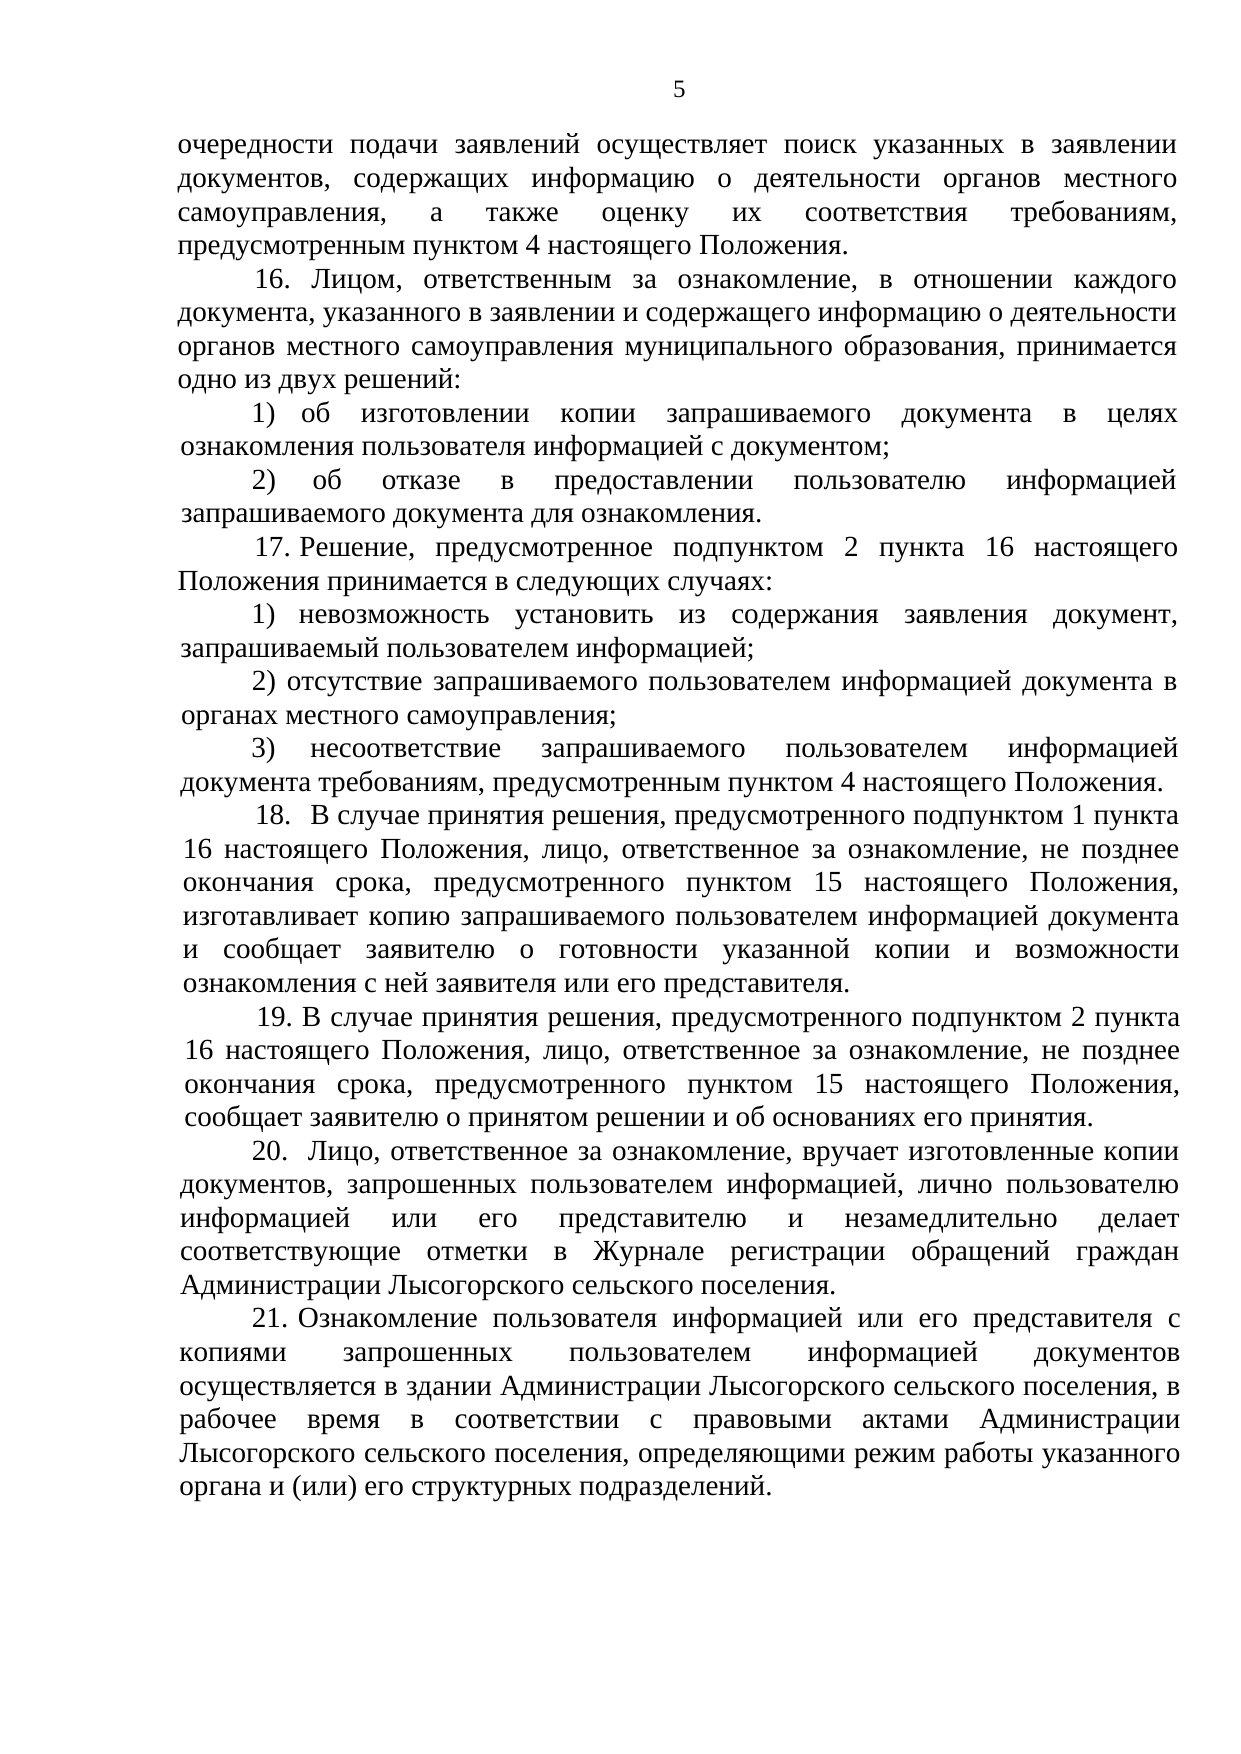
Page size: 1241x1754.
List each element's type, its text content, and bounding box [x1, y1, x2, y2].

text 1) об изготовлении копии запрашиваемого документа в целях ознакомления пользователя информацией с документом; [180, 395, 1179, 462]
text 20. Лицо, ответственное за ознакомление, вручает изготовленные копии документов, запрошенных пользователем информацией, лично пользователю информацией или его представителю и незамедлительно делает соответствующие отметки в Журнале регистрации обращений граждан Администрации Лысогорского сельского поселения. [180, 1133, 1180, 1301]
text 1) невозможность установить из содержания заявления документ, запрашиваемый пользователем информацией; [180, 596, 1179, 663]
text 2) отсутствие запрашиваемого пользователем информацией документа в органах местного самоуправления; [181, 663, 1178, 730]
text 19. В случае принятия решения, предусмотренного подпунктом 2 пункта 16 настоящего Положения, лицо, ответственное за ознакомление, не позднее окончания срока, предусмотренного пунктом 15 настоящего Положения, сообщает заявителю о принятом решении и об основаниях его принятия. [184, 999, 1181, 1133]
text 16. Лицом, ответственным за ознакомление, в отношении каждого документа, указанного в заявлении и содержащего информацию о деятельности органов местного самоуправления муниципального образования, принимается одно из двух решений: [177, 261, 1178, 395]
text 21. Ознакомление пользователя информацией или его представителя с копиями запрошенных пользователем информацией документов осуществляется в здании Администрации Лысогорского сельского поселения, в рабочее время в соответствии с правовыми актами Администрации Лысогорского сельского поселения, определяющими режим работы указанного органа и (или) его структурных подразделений. [179, 1301, 1181, 1502]
text 17. Решение, предусмотренное подпунктом 2 пункта 16 настоящего Положения принимается в следующих случаях: [177, 529, 1179, 596]
text 2) об отказе в предоставлении пользователю информацией запрашиваемого документа для ознакомления. [181, 462, 1177, 529]
text 18. В случае принятия решения, предусмотренного подпунктом 1 пункта 16 настоящего Положения, лицо, ответственное за ознакомление, не позднее окончания срока, предусмотренного пунктом 15 настоящего Положения, изготавливает копию запрашиваемого пользователем информацией документа и сообщает заявителю о готовности указанной копии и возможности ознакомления с ней заявителя или его представителя. [183, 797, 1180, 999]
text 3) несоответствие запрашиваемого пользователем информацией документа требованиям, предусмотренным пунктом 4 настоящего Положения. [180, 730, 1179, 797]
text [177, 127, 1178, 261]
